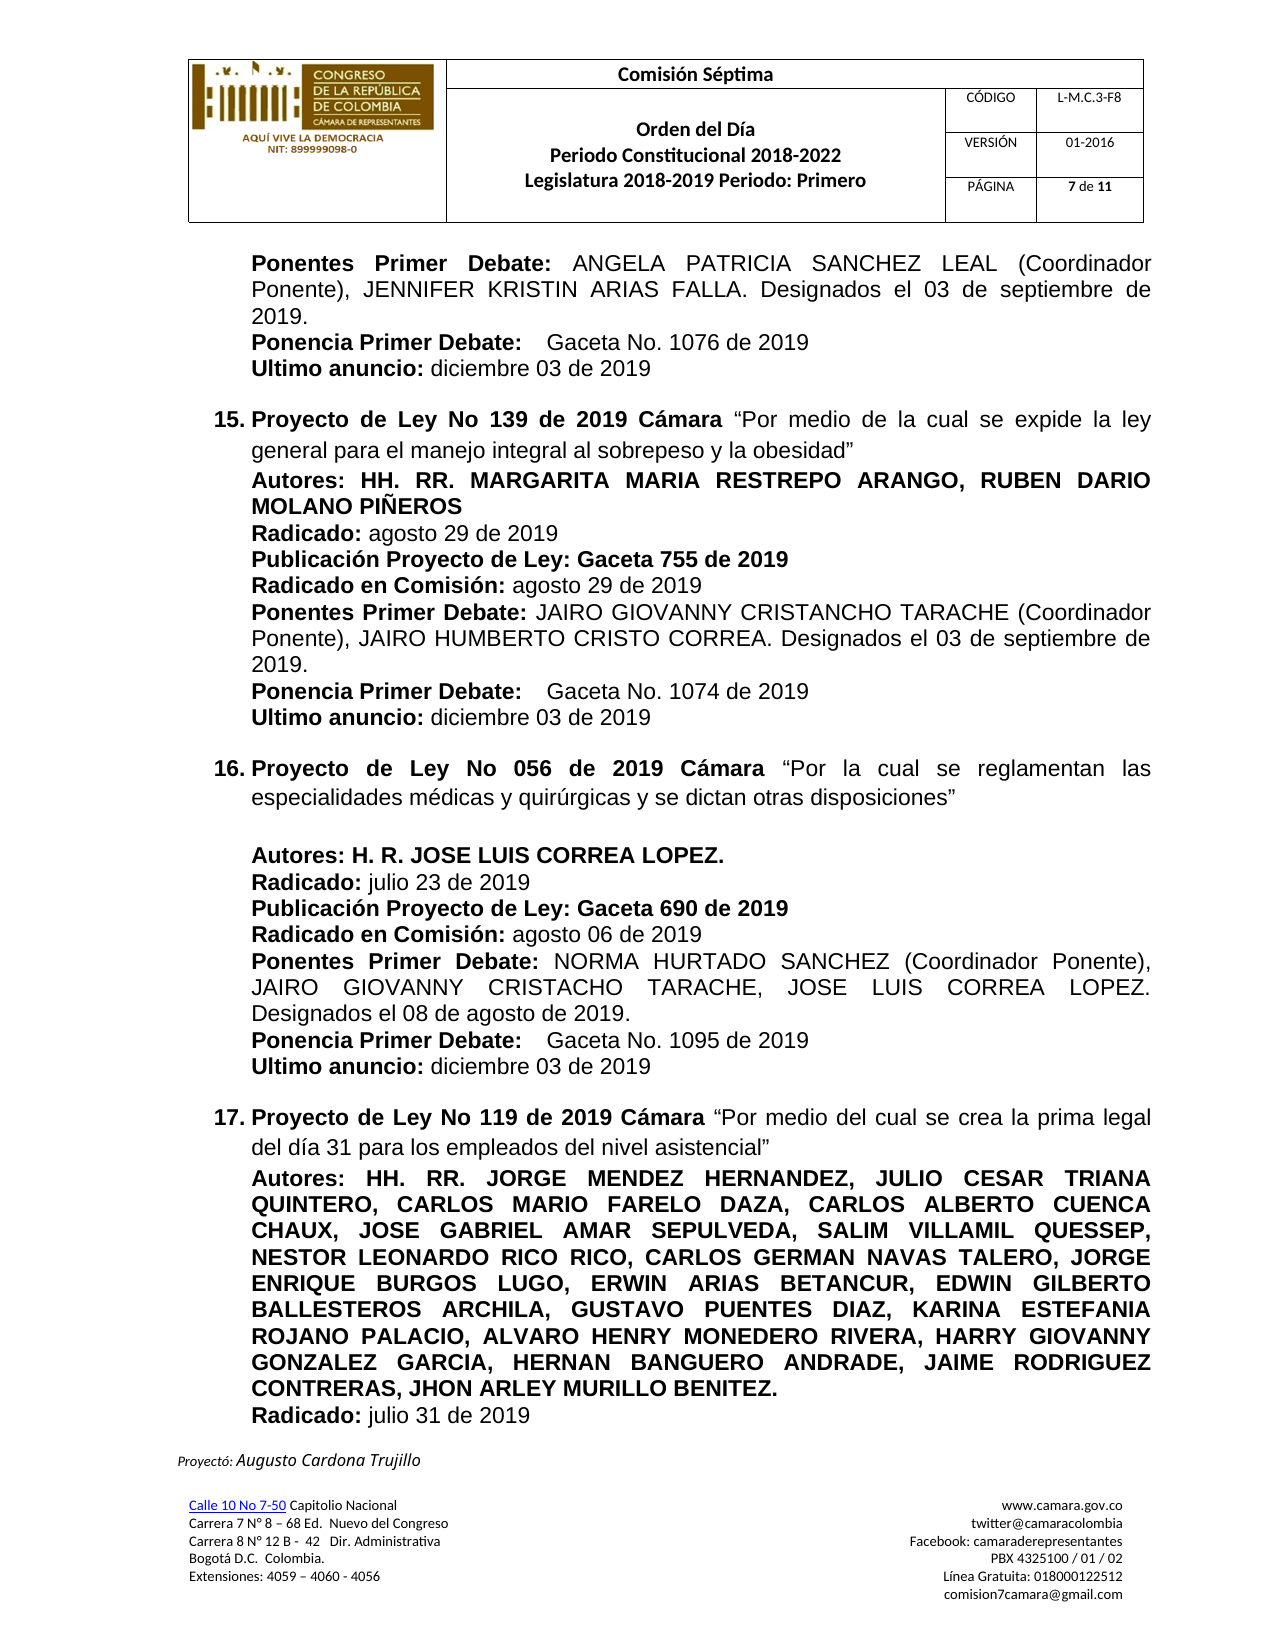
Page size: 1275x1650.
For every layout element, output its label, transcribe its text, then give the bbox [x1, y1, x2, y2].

list Ponentes Primer Debate: JAIRO GIOVANNY CRISTANCHO TARACHE (Coordinador Ponente), JAIRO HUMBERTO CRISTO CORREA. Designados el 03 de septiembre de 2019. [251, 599, 1152, 678]
list Proyecto de Ley No 056 de 2019 Cámara “Por la cual se reglamentan las especialidades médicas y quirúrgicas y se dictan otras disposiciones” [213, 755, 1152, 810]
picture [191, 60, 435, 156]
list Radicado en Comisión: agosto 06 de 2019 [251, 921, 1152, 948]
list Proyecto de Ley No 139 de 2019 Cámara “Por medio de la cual se expide la ley general para el manejo integral al sobrepeso y la obesidad” [213, 406, 1152, 463]
list Radicado en Comisión: agosto 29 de 2019 [251, 572, 1152, 599]
list Ponentes Primer Debate: NORMA HURTADO SANCHEZ (Coordinador Ponente), JAIRO GIOVANNY CRISTACHO TARACHE, JOSE LUIS CORREA LOPEZ. Designados el 08 de agosto de 2019. [251, 948, 1152, 1027]
text Ultimo anuncio: diciembre 03 de 2019 [177, 355, 1152, 382]
list Ponencia Primer Debate: Gaceta No. 1074 de 2019 [251, 678, 1152, 704]
list Radicado: julio 23 de 2019 [251, 868, 1152, 895]
list Publicación Proyecto de Ley: Gaceta 690 de 2019 [251, 895, 1152, 921]
list Radicado: agosto 29 de 2019 [251, 519, 1152, 546]
text Ultimo anuncio: diciembre 03 de 2019 [177, 1053, 1152, 1079]
text Ultimo anuncio: diciembre 03 de 2019 [177, 704, 1152, 730]
list Publicación Proyecto de Ley: Gaceta 755 de 2019 [251, 546, 1152, 572]
list Radicado: julio 31 de 2019 [251, 1402, 1152, 1428]
list Autores: HH. RR. MARGARITA MARIA RESTREPO ARANGO, RUBEN DARIO MOLANO PIÑEROS [251, 467, 1152, 519]
list Ponentes Primer Debate: ANGELA PATRICIA SANCHEZ LEAL (Coordinador Ponente), JENNIFER KRISTIN ARIAS FALLA. Designados el 03 de septiembre de 2019. [251, 250, 1152, 329]
list Autores: HH. RR. JORGE MENDEZ HERNANDEZ, JULIO CESAR TRIANA QUINTERO, CARLOS MARIO FARELO DAZA, CARLOS ALBERTO CUENCA CHAUX, JOSE GABRIEL AMAR SEPULVEDA, SALIM VILLAMIL QUESSEP, NESTOR LEONARDO RICO RICO, CARLOS GERMAN NAVAS TALERO, JORGE ENRIQUE BURGOS LUGO, ERWIN ARIAS BETANCUR, EDWIN GILBERTO BALLESTEROS ARCHILA, GUSTAVO PUENTES DIAZ, KARINA ESTEFANIA ROJANO PALACIO, ALVARO HENRY MONEDERO RIVERA, HARRY GIOVANNY GONZALEZ GARCIA, HERNAN BANGUERO ANDRADE, JAIME RODRIGUEZ CONTRERAS, JHON ARLEY MURILLO BENITEZ. [251, 1164, 1152, 1402]
list Ponencia Primer Debate: Gaceta No. 1076 de 2019 [251, 329, 1152, 355]
list Autores: H. R. JOSE LUIS CORREA LOPEZ. [251, 842, 1152, 868]
list Ponencia Primer Debate: Gaceta No. 1095 de 2019 [251, 1027, 1152, 1053]
list Proyecto de Ley No 119 de 2019 Cámara “Por medio del cual se crea la prima legal del día 31 para los empleados del nivel asistencial” [213, 1104, 1152, 1161]
